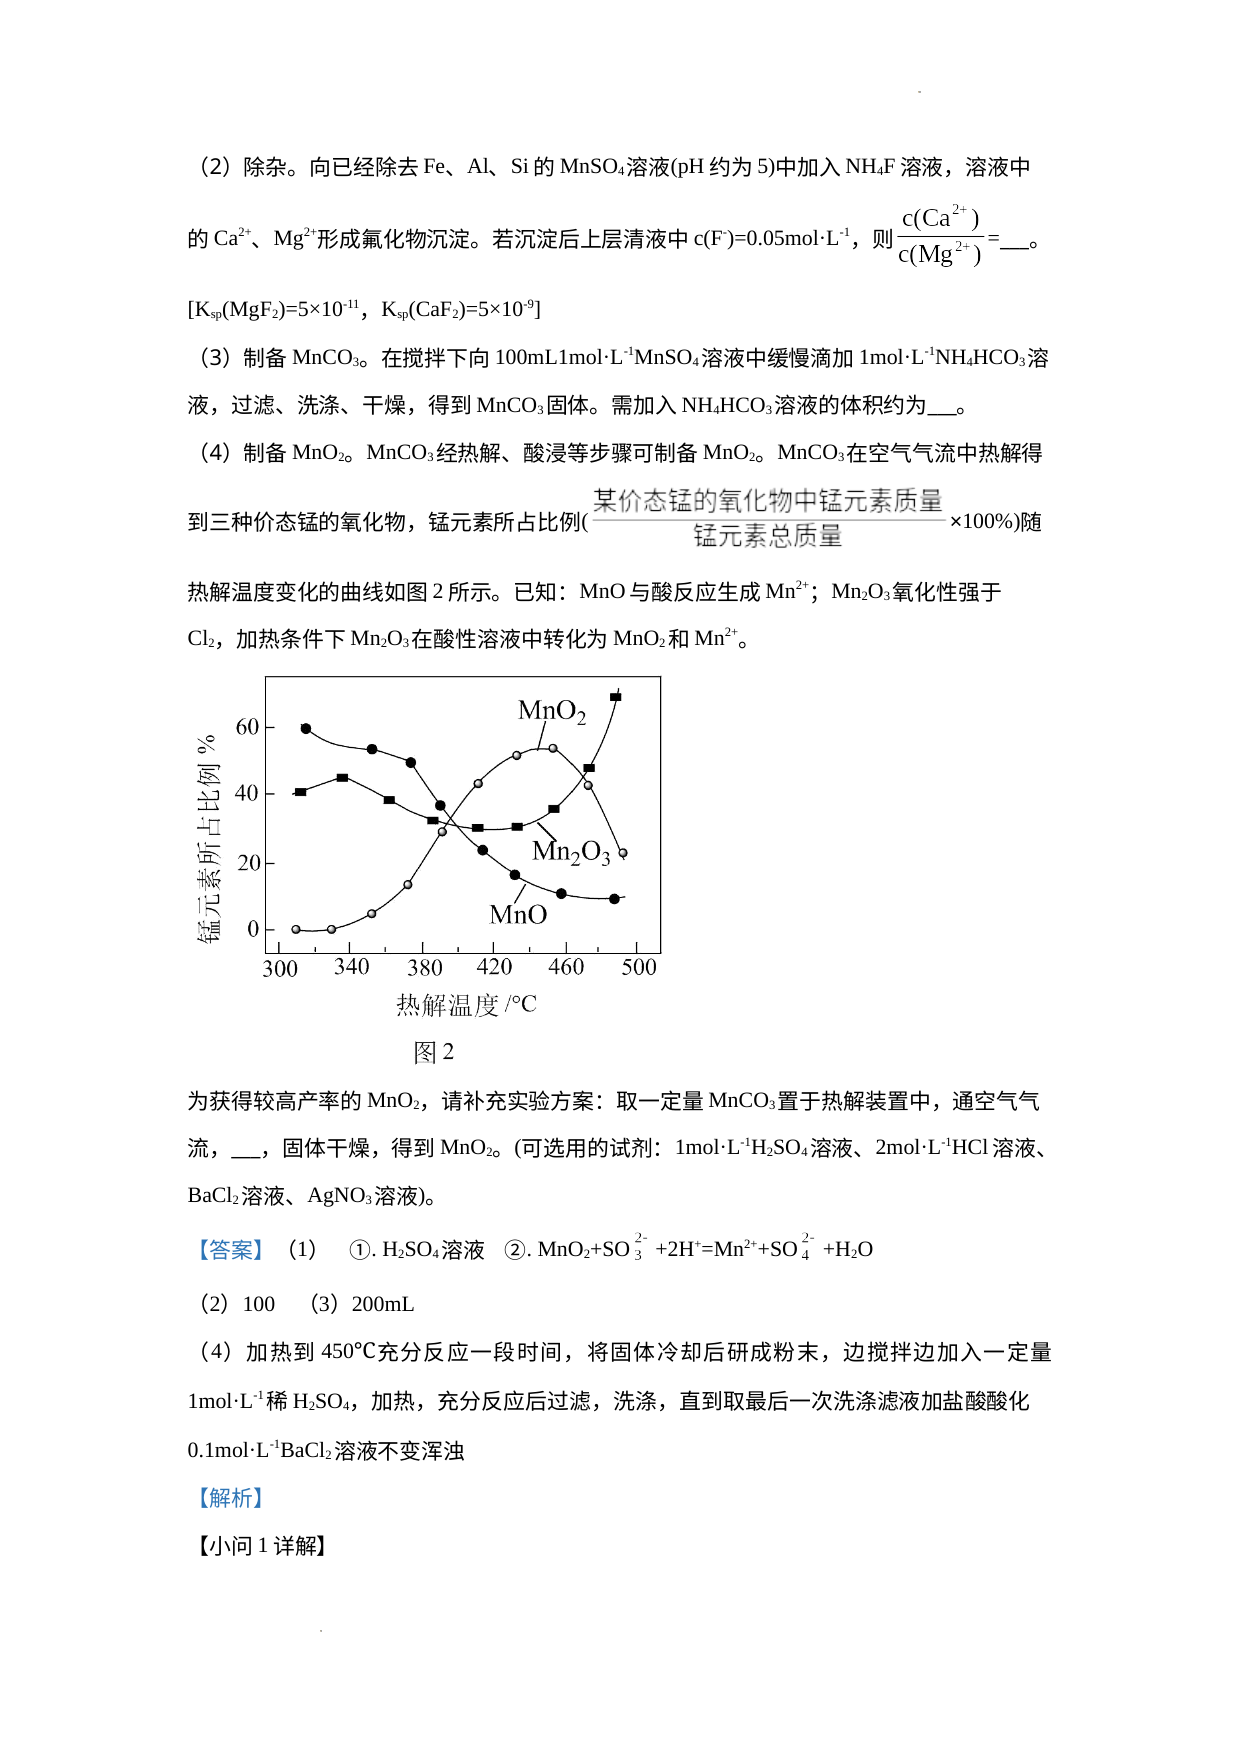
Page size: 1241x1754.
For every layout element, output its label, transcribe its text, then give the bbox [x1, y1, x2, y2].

text 【答案】（1） ①. H2SO4溶液 ②. MnO2+SO+2H+=Mn2++SO+H2O [187, 1226, 1053, 1272]
text 为获得较高产率的MnO2，请补充实验方案：取一定量MnCO3置于热解装置中，通空气气流，___，固体干燥，得到MnO2。(可选用的试剂：1mol·L-1H2SO4溶液、2mol·L-1HCl溶液、BaCl2溶液、AgNO3溶液)。 [187, 1084, 1053, 1210]
text （4）制备MnO2。MnCO3经热解、酸浸等步骤可制备MnO2。MnCO3在空气气流中热解得到三种价态锰的氧化物，锰元素所占比例(×100%)随热解温度变化的曲线如图2所示。已知：MnO与酸反应生成Mn2+；Mn2O3氧化性强于Cl2，加热条件下Mn2O3在酸性溶液中转化为MnO2和Mn2+。 [187, 436, 1053, 654]
text （2）除杂。向已经除去Fe、Al、Si的MnSO4溶液(pH约为5)中加入NH4F溶液，溶液中的Ca2+、Mg2+形成氟化物沉淀。若沉淀后上层清液中c(F-)=0.05mol·L-1，则=___。[Ksp(MgF2)=5×10-11，Ksp(CaF2)=5×10-9] [187, 150, 1053, 325]
picture [187, 669, 668, 1071]
text 【解析】 [187, 1481, 1053, 1513]
text 【小问1详解】 [187, 1529, 1053, 1560]
text （3）制备MnCO3。在搅拌下向100mL1mol·L-1MnSO4溶液中缓慢滴加1mol·L-1NH4HCO3溶液，过滤、洗涤、干燥，得到MnCO3固体。需加入NH4HCO3溶液的体积约为___。 [187, 341, 1053, 420]
text （4）加热到450℃充分反应一段时间，将固体冷却后研成粉末，边搅拌边加入一定量1mol·L-1稀H2SO4，加热，充分反应后过滤，洗涤，直到取最后一次洗涤滤液加盐酸酸化0.1mol·L-1BaCl2溶液不变浑浊 [187, 1335, 1053, 1465]
text （2）100 （3）200mL [187, 1287, 1053, 1319]
